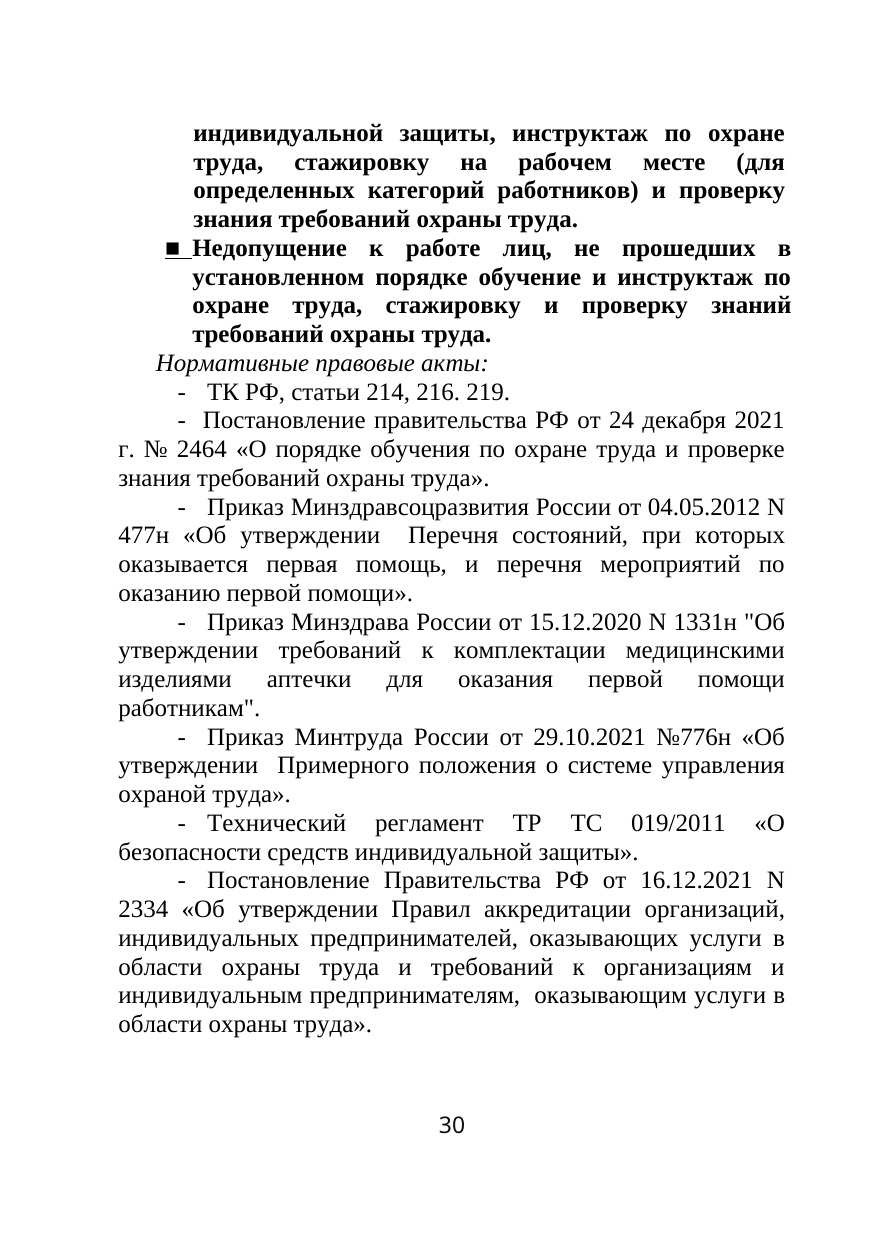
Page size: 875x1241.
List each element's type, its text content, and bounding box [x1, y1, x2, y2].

list ТК РФ, статьи 214, 216. 219. [118, 377, 785, 406]
list Приказ Минздравсоцразвития России от 04.05.2012 N 477н «Об утверждении Перечня состояний, при которых оказывается первая помощь, и перечня мероприятий по оказанию первой помощи». [118, 492, 785, 607]
list Технический регламент ТР ТС 019/2011 «О безопасности средств индивидуальной защиты». [118, 808, 785, 866]
list Приказ Минтруда России от 29.10.2021 №776н «Об утверждении Примерного положения о системе управления охраной труда». [118, 722, 785, 808]
list Постановление Правительства РФ от 16.12.2021 N 2334 «Об утверждении Правил аккредитации организаций, индивидуальных предпринимателей, оказывающих услуги в области охраны труда и требований к организациям и индивидуальным предпринимателям, оказывающим услуги в области охраны труда». [118, 866, 785, 1038]
text ■ Недопущение к работе лиц, не прошедших в установленном порядке обучение и инструктаж по охране труда, стажировку и проверку знаний требований охраны труда. [165, 233, 792, 348]
list Постановление правительства РФ от 24 декабря 2021 г. № 2464 «О порядке обучения по охране труда и проверке знания требований охраны труда». [118, 406, 785, 492]
list Приказ Минздрава России от 15.12.2020 N 1331н "Об утверждении требований к комплектации медицинскими изделиями аптечки для оказания первой помощи работникам". [118, 607, 785, 722]
text Нормативные правовые акты: [156, 348, 785, 377]
